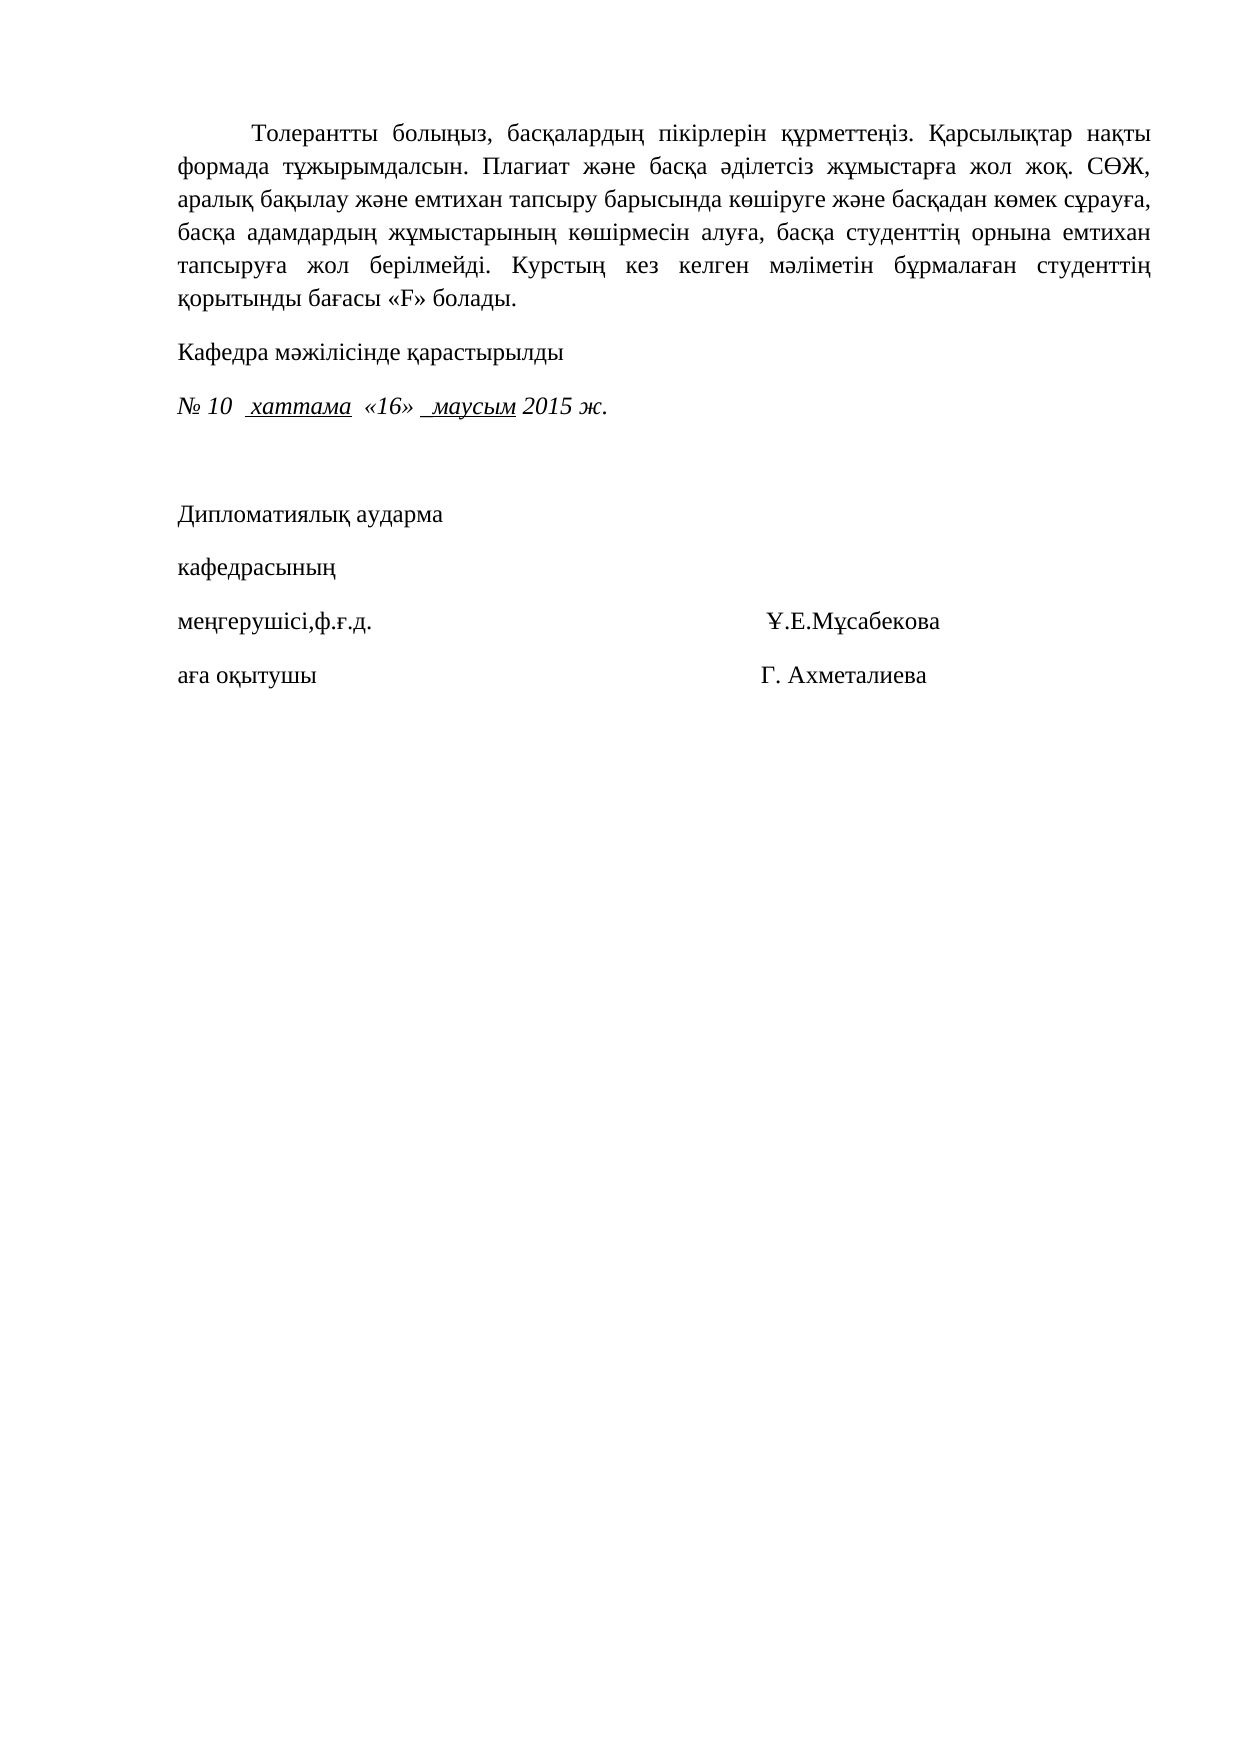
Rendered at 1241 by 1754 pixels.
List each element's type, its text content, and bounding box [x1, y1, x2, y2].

text меңгерушісі,ф.ғ.д. Ұ.Е.Мұсабекова [177, 606, 1152, 635]
text Толерантты болыңыз, басқалардың пікірлерін құрметтеңіз. Қарсылықтар нақты формада тұжырымдалсын. Плагиат және басқа әділетсіз жұмыстарға жол жоқ. СӨЖ, аралық бақылау және емтихан тапсыру барысында көшіруге және басқадан көмек сұрауға, басқа адамдардың жұмыстарының көшірмесін алуға, басқа студенттің орнына емтихан тапсыруға жол берілмейді. Курстың кез келген мәліметін бұрмалаған студенттің қорытынды бағасы «F» болады. [177, 118, 1152, 312]
text аға оқытушы Г. Ахметалиева [177, 660, 1152, 689]
text Дипломатиялық аударма [177, 499, 1152, 527]
text кафедрасының [177, 552, 1152, 581]
text Кафедра мәжілісінде қарастырылды [177, 337, 1152, 366]
text № 10 хаттама «16» _маусым 2015 ж. [177, 391, 1152, 420]
